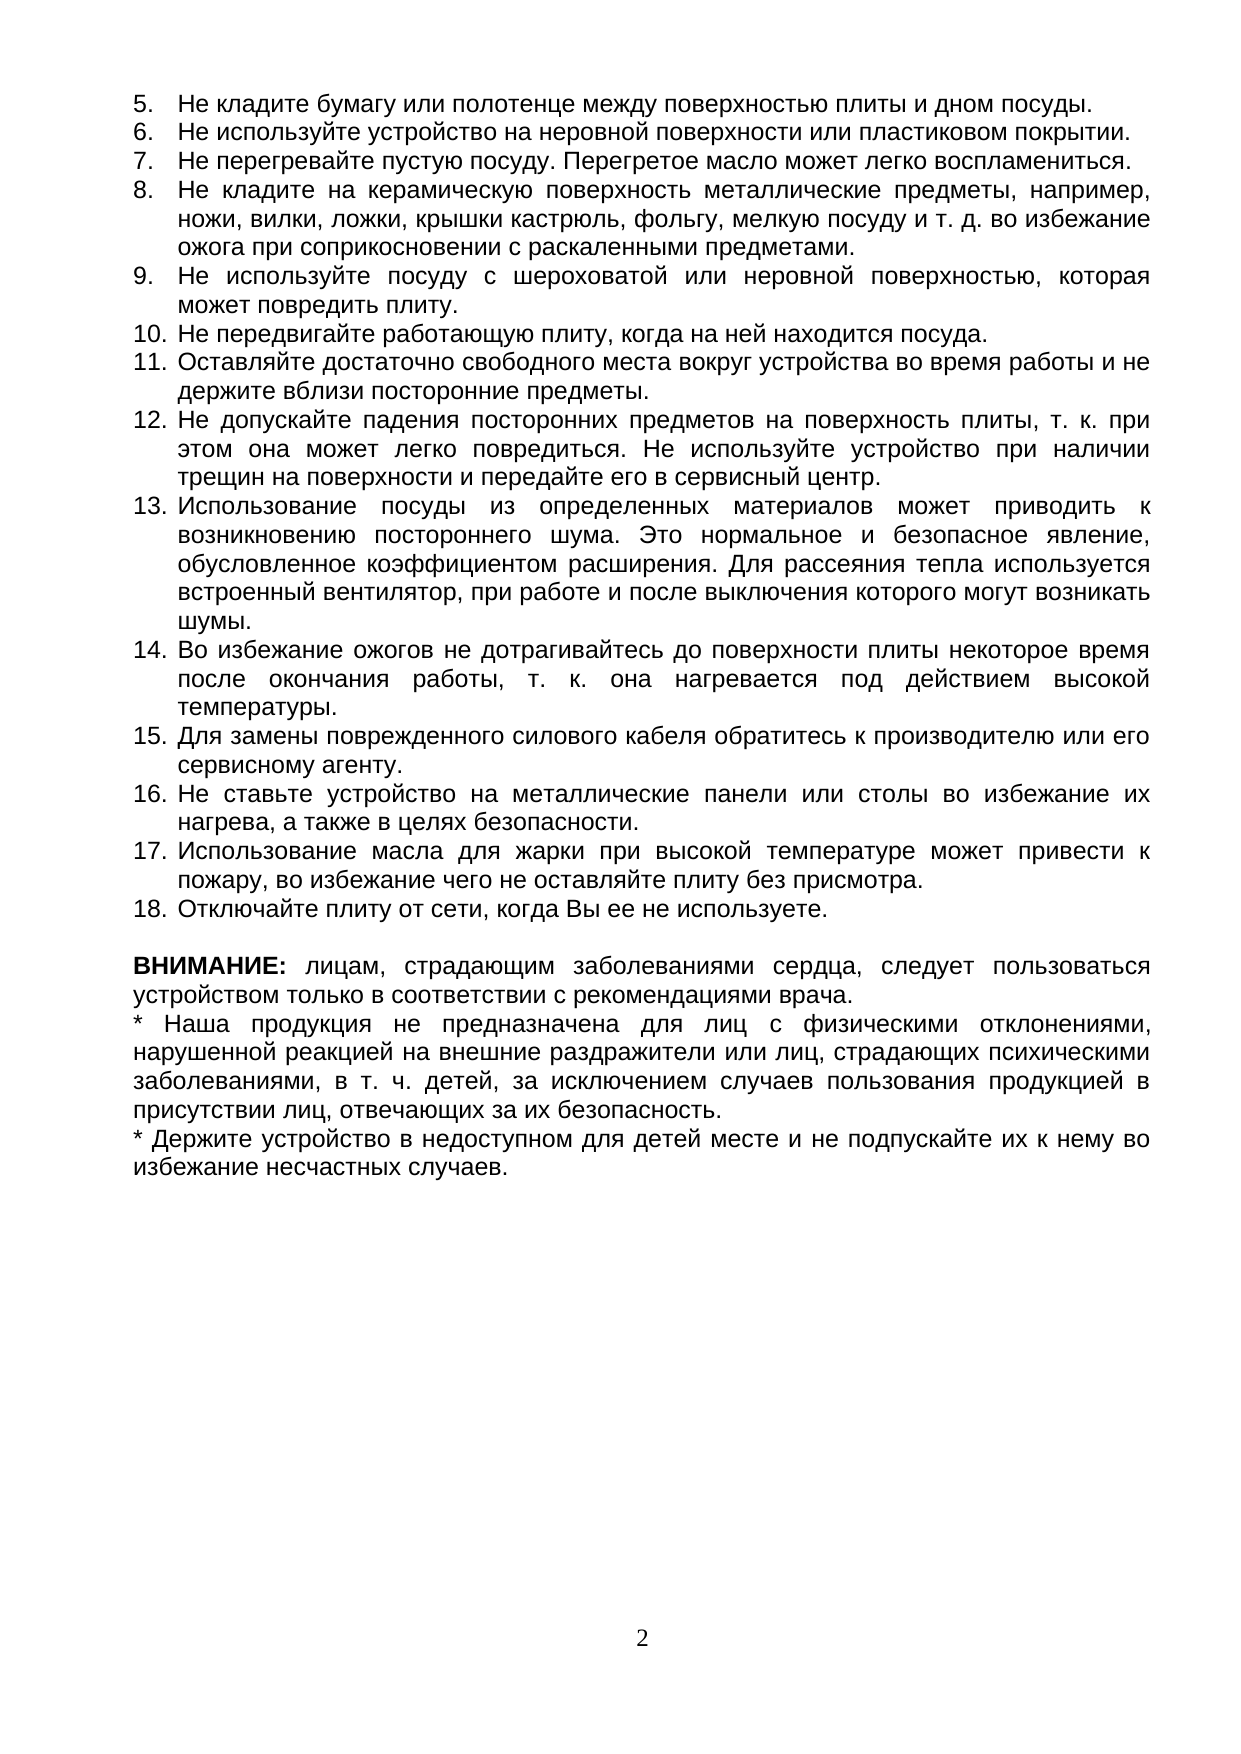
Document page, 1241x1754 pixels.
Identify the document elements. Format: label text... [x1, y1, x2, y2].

list Для замены поврежденного силового кабеля обратитесь к производителю или его сервисному агенту. [133, 721, 1152, 779]
text * Держите устройство в недоступном для детей месте и не подпускайте их к нему во избежание несчастных случаев. [133, 1124, 1152, 1181]
list Отключайте плиту от сети, когда Вы ее не используете. [133, 894, 1152, 922]
list Не кладите на керамическую поверхность металлические предметы, например, ножи, вилки, ложки, крышки кастрюль, фольгу, мелкую посуду и т. д. во избежание ожога при соприкосновении с раскаленными предметами. [133, 175, 1152, 261]
list Не перегревайте пустую посуду. Перегретое масло может легко воспламениться. [133, 146, 1152, 175]
list Не допускайте падения посторонних предметов на поверхность плиты, т. к. при этом она может легко повредиться. Не используйте устройство при наличии трещин на поверхности и передайте его в сервисный центр. [133, 405, 1152, 491]
list Оставляйте достаточно свободного места вокруг устройства во время работы и не держите вблизи посторонние предметы. [133, 347, 1152, 405]
list Использование масла для жарки при высокой температуре может привести к пожару, во избежание чего не оставляйте плиту без присмотра. [133, 836, 1152, 894]
list Использование посуды из определенных материалов может приводить к возникновению постороннего шума. Это нормальное и безопасное явление, обусловленное коэффициентом расширения. Для рассеяния тепла используется встроенный вентилятор, при работе и после выключения которого могут возникать шумы. [133, 491, 1152, 635]
list Не используйте посуду с шероховатой или неровной поверхностью, которая может повредить плиту. [133, 261, 1152, 319]
list Не используйте устройство на неровной поверхности или пластиковом покрытии. [133, 117, 1152, 146]
list Во избежание ожогов не дотрагивайтесь до поверхности плиты некоторое время после окончания работы, т. к. она нагревается под действием высокой температуры. [133, 635, 1152, 721]
text ВНИМАНИЕ: лицам, страдающим заболеваниями сердца, следует пользоваться устройством только в соответствии с рекомендациями врача. [133, 951, 1152, 1009]
list Не передвигайте работающую плиту, когда на ней находится посуда. [133, 319, 1152, 347]
list Не кладите бумагу или полотенце между поверхностью плиты и дном посуды. [133, 89, 1152, 117]
list Не ставьте устройство на металлические панели или столы во избежание их нагрева, а также в целях безопасности. [133, 779, 1152, 836]
text * Наша продукция не предназначена для лиц c физическими отклонениями, нарушенной реакцией на внешние раздражители или лиц, страдающих психическими заболеваниями, в т. ч. детей, за исключением случаев пользования продукцией в присутствии лиц, отвечающих за их безопасность. [133, 1009, 1152, 1124]
